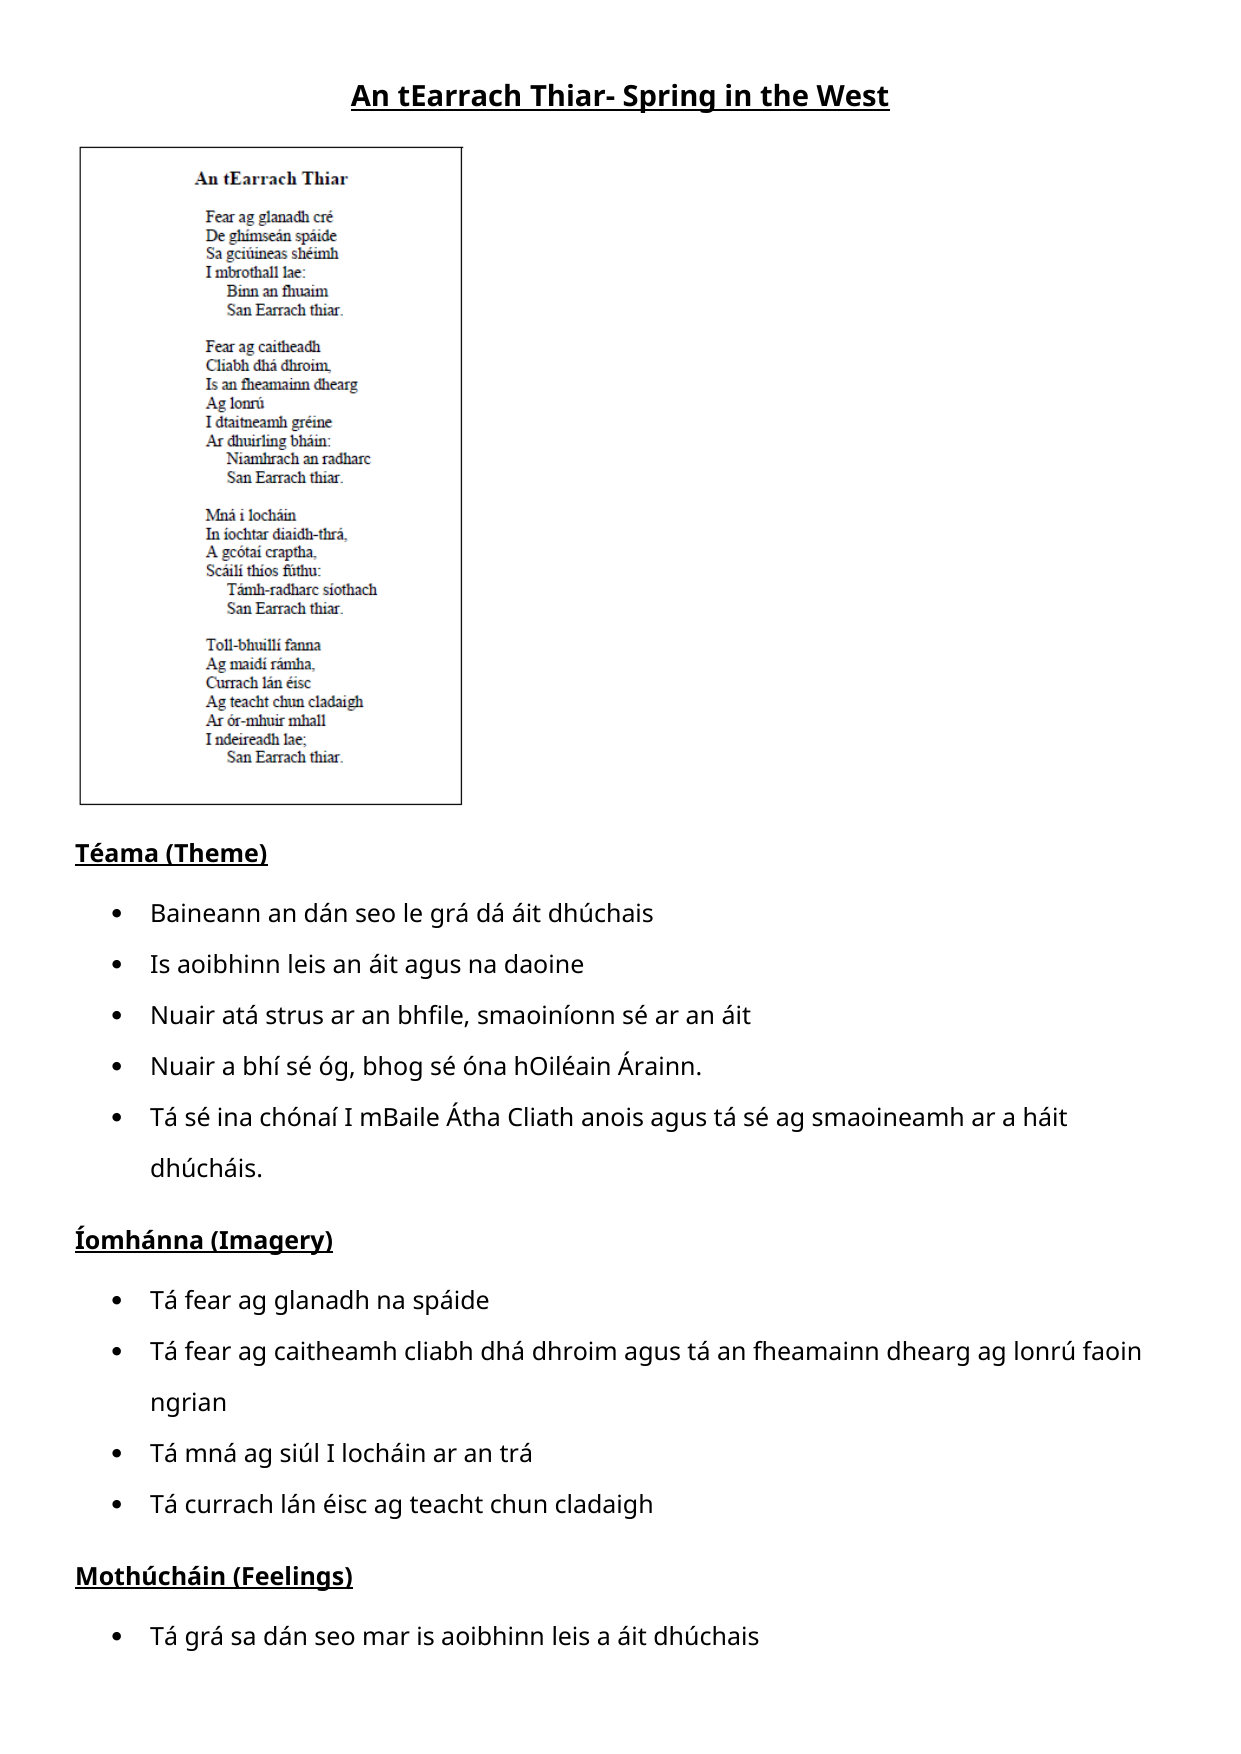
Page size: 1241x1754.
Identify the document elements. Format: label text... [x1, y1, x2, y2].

text Téama (Theme) [75, 835, 1165, 869]
list Tá fear ag glanadh na spáide [112, 1282, 1165, 1316]
list Nuair a bhí sé óg, bhog sé óna hOiléain Árainn. [112, 1048, 1165, 1082]
text An tEarrach Thiar- Spring in the West [75, 75, 1165, 115]
list Nuair atá strus ar an bhfile, smaoiníonn sé ar an áit [112, 997, 1165, 1031]
text Íomhánna (Imagery) [75, 1222, 1165, 1256]
list Tá currach lán éisc ag teacht chun cladaigh [112, 1486, 1165, 1521]
list Baineann an dán seo le grá dá áit dhúchais [112, 895, 1165, 929]
list Tá mná ag siúl I locháin ar an trá [112, 1435, 1165, 1469]
list Tá grá sa dán seo mar is aoibhinn leis a áit dhúchais [112, 1618, 1165, 1652]
list Is aoibhinn leis an áit agus na daoine [112, 946, 1165, 980]
list Tá fear ag caitheamh cliabh dhá dhroim agus tá an fheamainn dhearg ag lonrú faoin ngrian [112, 1333, 1165, 1418]
picture [75, 141, 468, 811]
list Tá sé ina chónaí I mBaile Átha Cliath anois agus tá sé ag smaoineamh ar a háit dhúcháis. [112, 1099, 1165, 1184]
text Mothúcháin (Feelings) [75, 1558, 1165, 1592]
